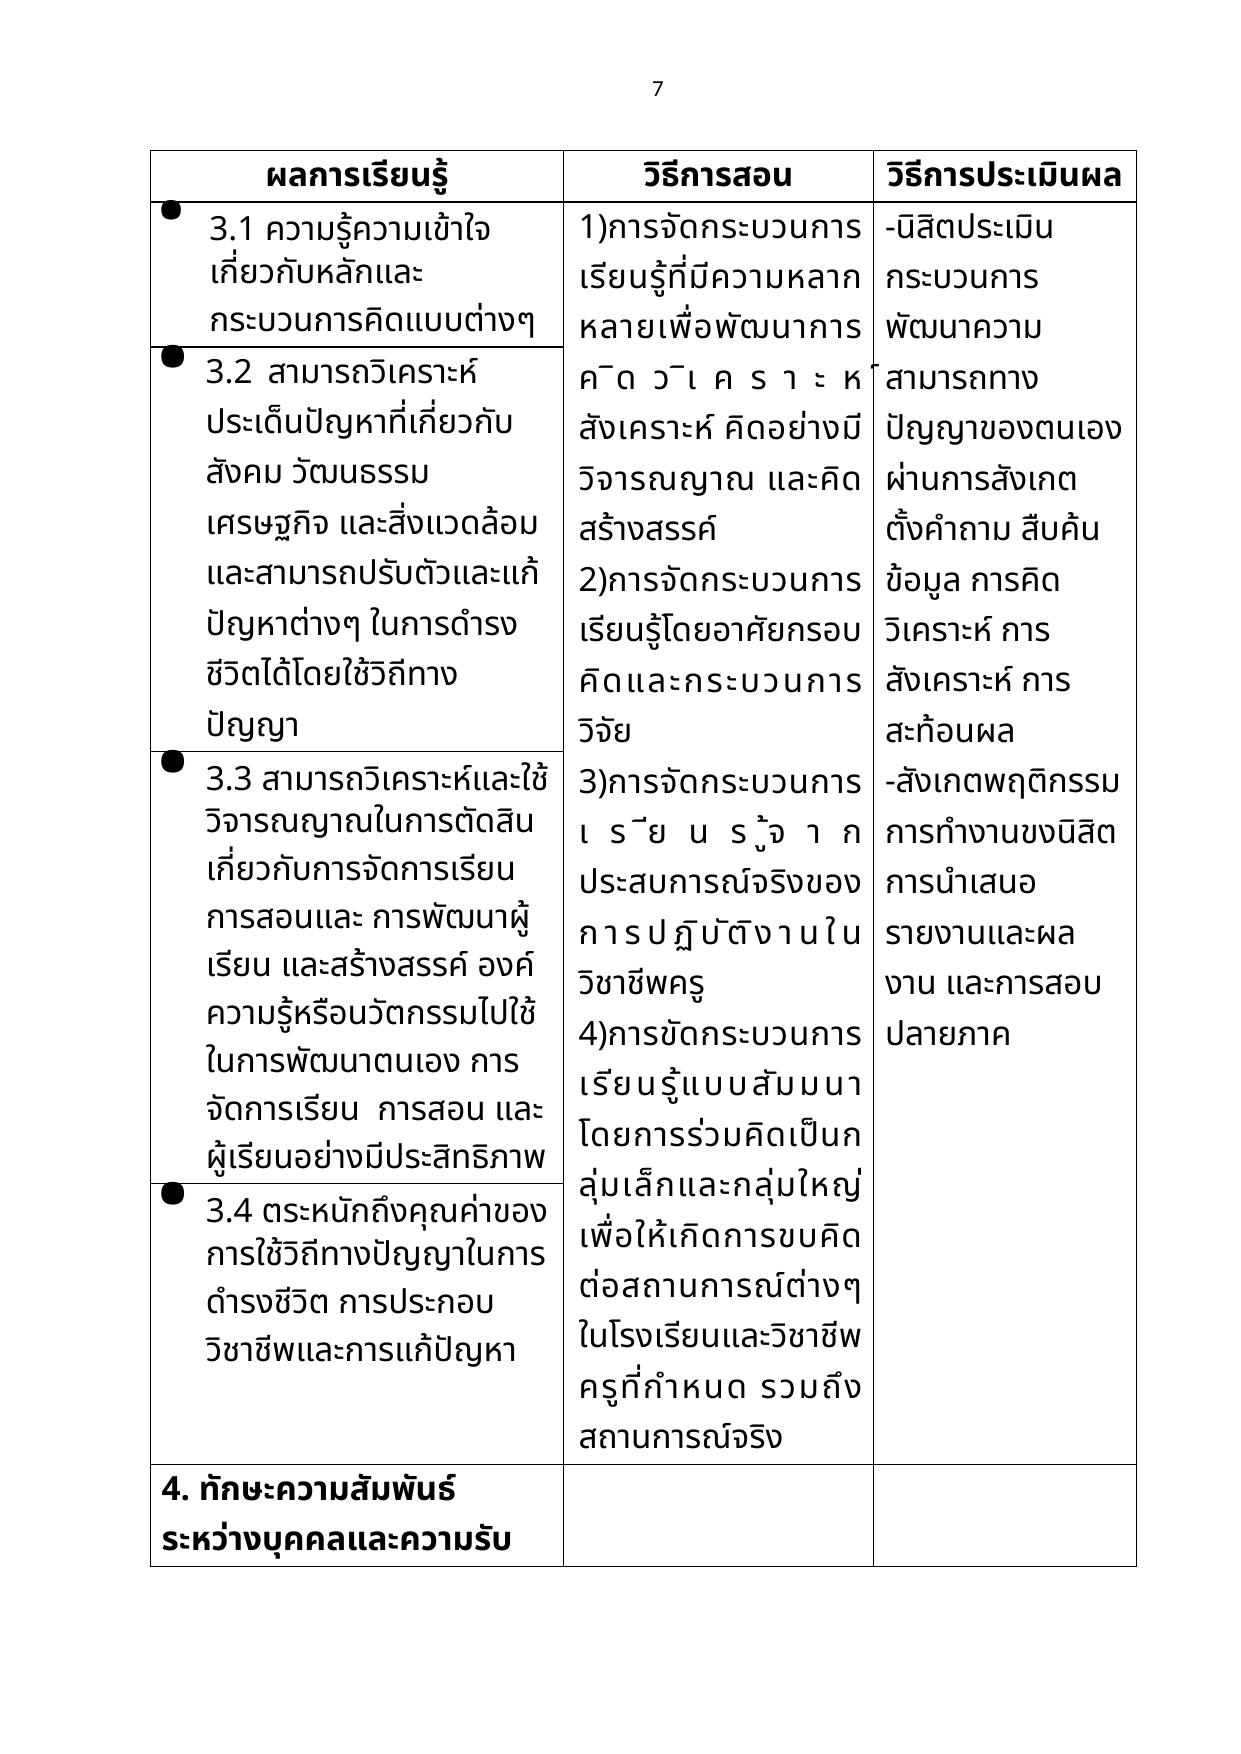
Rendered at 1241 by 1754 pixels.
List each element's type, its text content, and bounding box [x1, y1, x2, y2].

table_cell [874, 1465, 1136, 1566]
table_cell [151, 348, 194, 751]
table_header ผลการเรียนรู้ [151, 151, 563, 201]
table_cell 3.4 ตระหนักถึงคุณค่าของการใช้วิถีทางปัญญาในการดำรงชีวิต การประกอบวิชาชีพและการแก้ปัญหา [194, 1184, 563, 1464]
table_cell -นิสิตประเมินกระบวนการพัฒนาความสามารถทางปัญญาของตนเอง ผ่านการสังเกต ตั้งคำถาม สืบค้นข้อมูล การคิดวิเคราะห์ การสังเคราะห์ การสะท้อนผล -สังเกตพฤติกรรมการทำงานขงนิสิต การนำเสนอรายงานและผลงาน และการสอบปลายภาค [874, 203, 1136, 1464]
table_cell [151, 1184, 194, 1464]
table_header วิธีการสอน [564, 151, 873, 201]
table_cell 3.1 ความรู้ความเข้าใจเกี่ยวกับหลักและกระบวนการคิดแบบต่างๆ [194, 203, 563, 346]
table_header วิธีการประเมินผล [874, 151, 1136, 201]
table_cell [564, 1465, 873, 1566]
table_cell 1)การจัดกระบวนการเรียนรู้ที่มีความหลากหลายเพื่อพัฒนาการคิดวิเคราะห์ สังเคราะห์ คิดอย่างมีวิจารณญาณ และคิดสร้างสรรค์ 2)การจัดกระบวนการเรียนรู้โดยอาศัยกรอบคิดและกระบวนการวิจัย 3)การจัดกระบวนการเรียนรู้จากประสบการณ์จริงของการปฏิบัติงานในวิชาชีพครู 4)การขัดกระบวนการเรียนรู้แบบสัมมนา โดยการร่วมคิดเป็นกลุ่มเล็กและกลุ่มใหญ่ เพื่อให้เกิดการขบคิดต่อสถานการณ์ต่างๆในโรงเรียนและวิชาชีพครูที่กำหนด รวมถึงสถานการณ์จริง [564, 203, 873, 1464]
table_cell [151, 1465, 563, 1566]
table_cell 3.3 สามารถวิเคราะห์และใช้วิจารณญาณในการตัดสินเกี่ยวกับการจัดการเรียนการสอนและ การพัฒนาผู้เรียน และสร้างสรรค์ องค์ความรู้หรือนวัตกรรมไปใช้ในการพัฒนาตนเอง การจัดการเรียน การสอน และผู้เรียนอย่างมีประสิทธิภาพ [194, 752, 563, 1183]
table_cell 3.2 สามารถวิเคราะห์ประเด็นปัญหาที่เกี่ยวกับสังคม วัฒนธรรม เศรษฐกิจ และสิ่งแวดล้อมและสามารถปรับตัวและแก้ปัญหาต่างๆ ในการดำรงชีวิตได้โดยใช้วิถีทางปัญญา [194, 348, 563, 751]
table_cell [151, 752, 194, 1183]
table_cell [151, 203, 194, 346]
